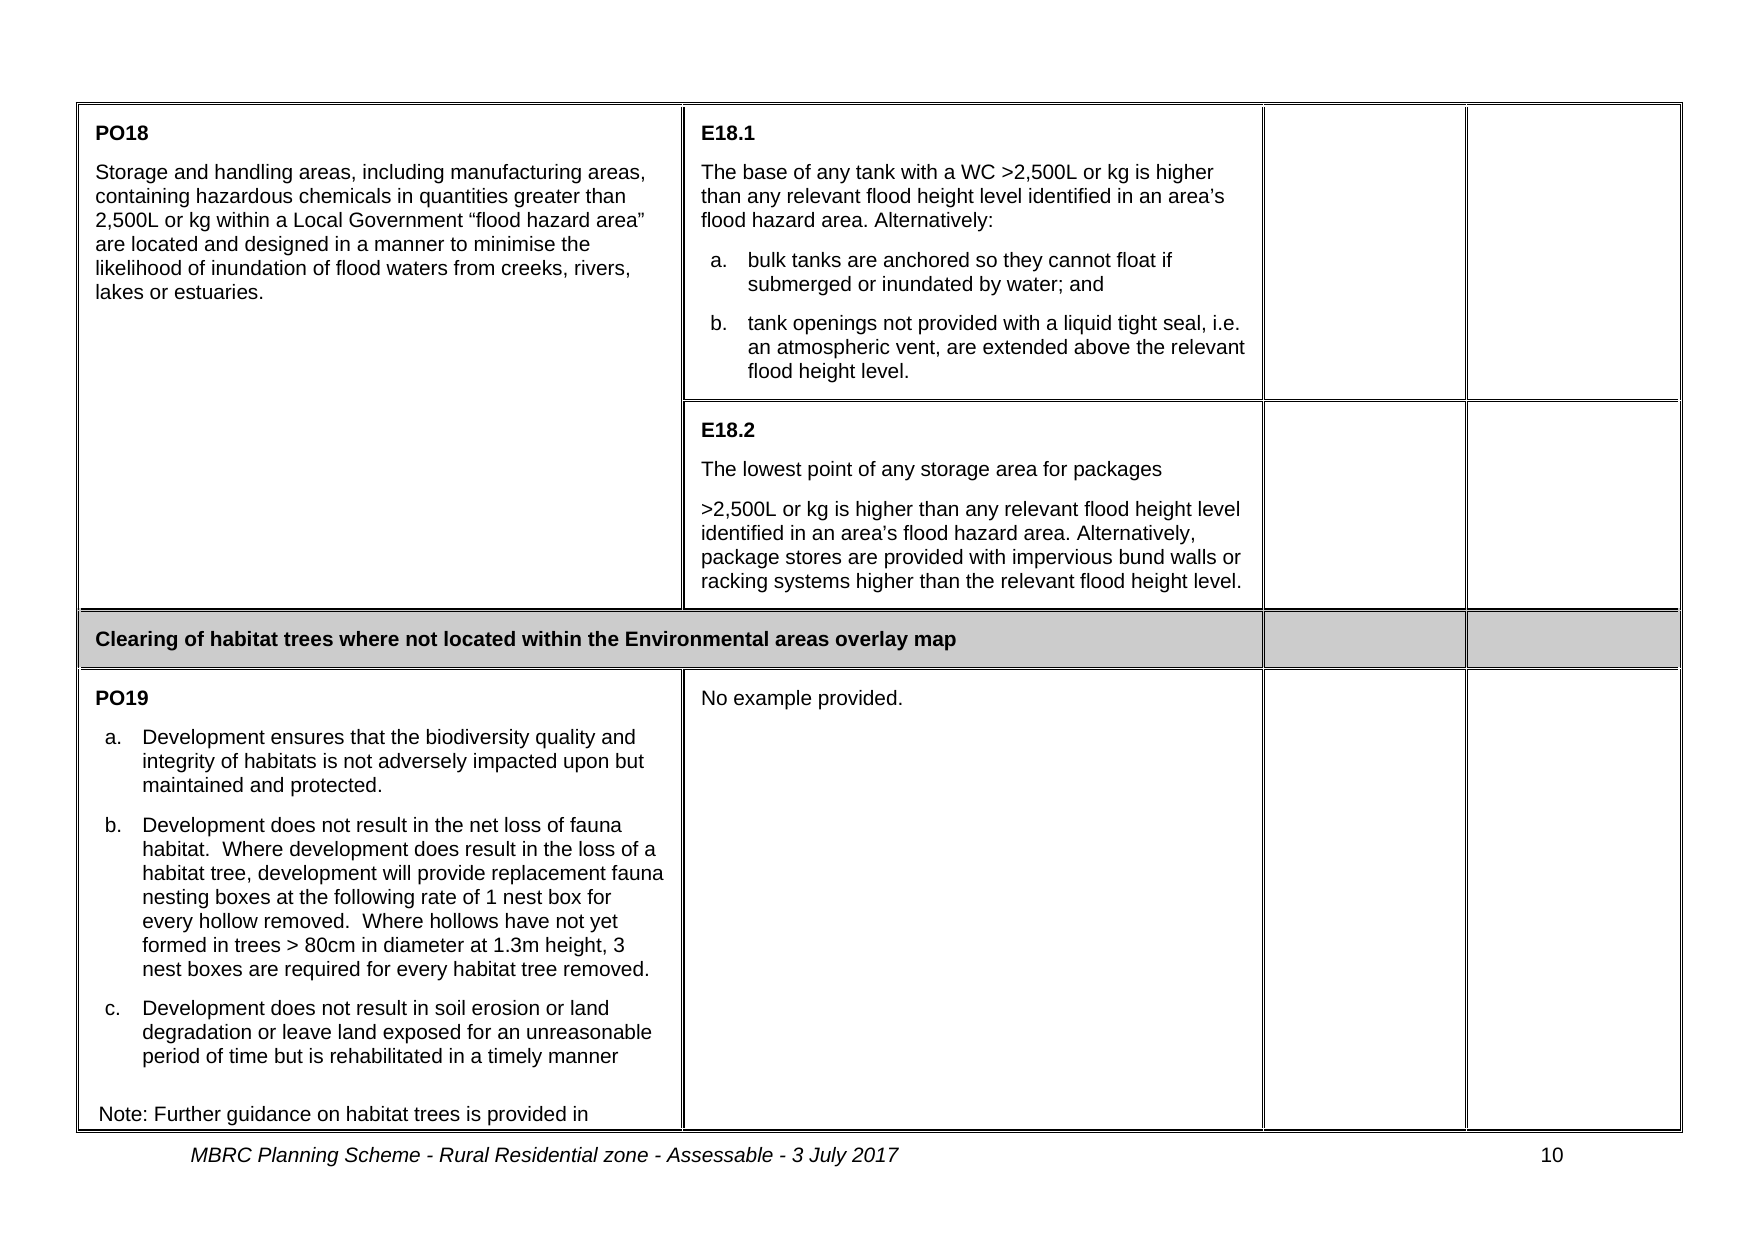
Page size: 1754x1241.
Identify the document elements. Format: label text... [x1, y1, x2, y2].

table_cell PO18 Storage and handling areas, including manufacturing areas, containing hazardous chemicals in quantities greater than 2,500L or kg within a Local Government “flood hazard area” are located and designed in a manner to minimise the likelihood of inundation of flood waters from creeks, rivers, lakes or estuaries. [77, 103, 683, 608]
table_cell [1466, 399, 1681, 608]
table_cell [1264, 670, 1466, 1129]
table_cell [1466, 105, 1680, 399]
table_cell [1265, 402, 1465, 608]
table_cell E18.1 The base of any tank with a WC >2,500L or kg is higher than any relevant flood height level identified in an area’s flood hazard area. Alternatively: bulk tanks are anchored so they cannot float if submerged or inundated by water; and tank openings not provided with a liquid tight seal, i.e. an atmospheric vent, are extended above the relevant flood height level. [683, 105, 1264, 399]
table_cell [1468, 608, 1680, 667]
table_cell E18.2 The lowest point of any storage area for packages >2,500L or kg is higher than any relevant flood height level identified in an area’s flood hazard area. Alternatively, package stores are provided with impervious bund walls or racking systems higher than the relevant flood height level. [685, 402, 1262, 608]
table_cell [1265, 612, 1465, 667]
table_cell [683, 670, 1264, 1129]
table_cell Clearing of habitat trees where not located within the Environmental areas overlay map [79, 608, 1262, 667]
table_cell [1466, 667, 1681, 1129]
table_cell [1264, 105, 1466, 399]
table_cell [77, 667, 683, 1129]
